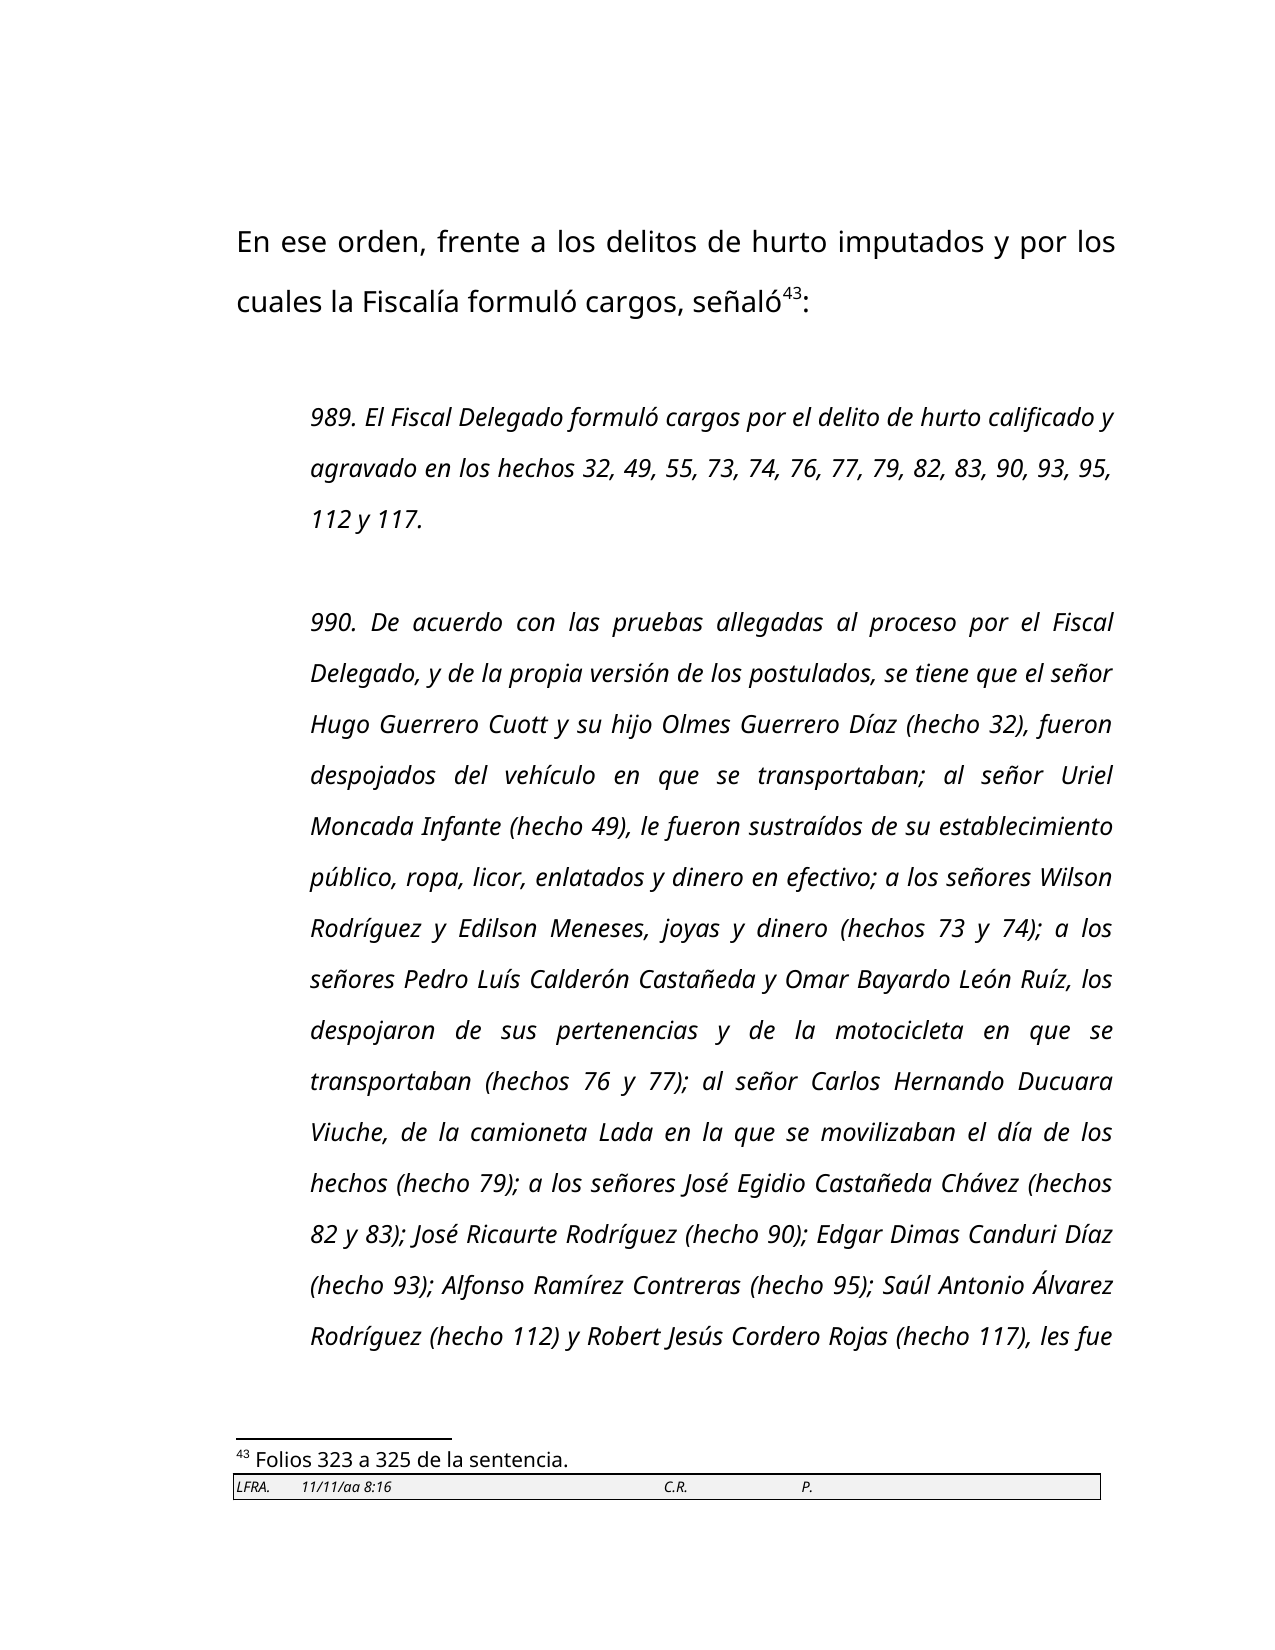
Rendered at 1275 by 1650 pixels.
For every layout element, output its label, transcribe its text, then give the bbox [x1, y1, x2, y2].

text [310, 604, 1117, 1353]
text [236, 222, 1117, 321]
text 989. El Fiscal Delegado formuló cargos por el delito de hurto calificado y agravado en los hechos 32, 49, 55, 73, 74, 76, 77, 79, 82, 83, 90, 93, 95, 112 y 117. [310, 400, 1117, 536]
